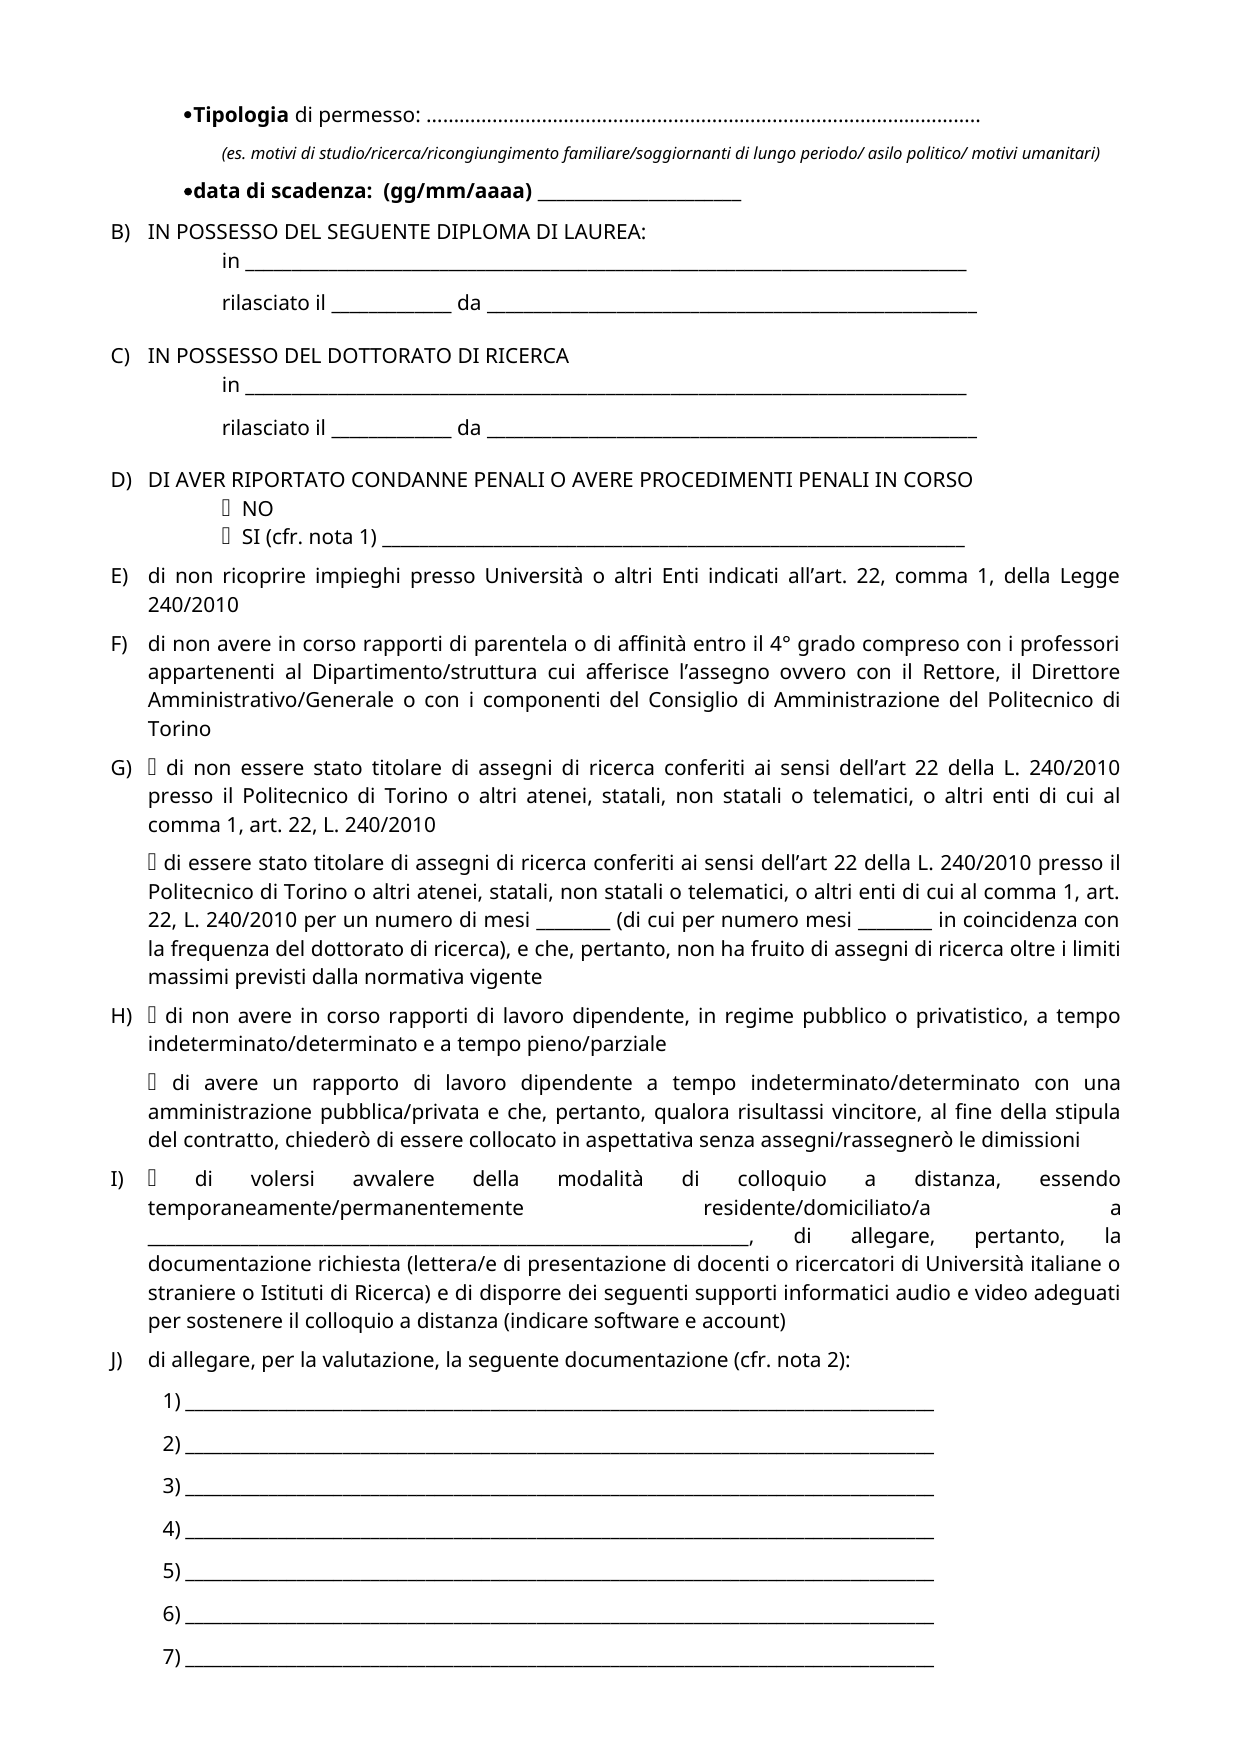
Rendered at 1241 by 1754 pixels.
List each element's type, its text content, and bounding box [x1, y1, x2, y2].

text rilasciato il _____________ da _____________________________________________________ [222, 288, 1122, 317]
list IN POSSESSO DEL SEGUENTE DIPLOMA DI LAUREA: [110, 217, 1122, 246]
list di allegare, per la valutazione, la seguente documentazione (cfr. nota 2): [110, 1345, 1122, 1374]
list di non ricoprire impieghi presso Università o altri Enti indicati all’art. 22, comma 1, della Legge 240/2010 [110, 561, 1122, 618]
list Tipologia di permesso: ……………………………………………………………………………………….. [184, 100, 1122, 129]
list IN POSSESSO DEL DOTTORATO DI RICERCA [110, 342, 1122, 370]
text in ______________________________________________________________________________ [222, 246, 1122, 274]
text NO [222, 494, 1122, 522]
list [162, 1557, 1122, 1585]
list _________________________________________________________________________________ [162, 1386, 1122, 1414]
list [162, 1642, 1122, 1670]
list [162, 1599, 1122, 1628]
text in ______________________________________________________________________________ [222, 370, 1122, 398]
list DI AVER RIPORTATO CONDANNE PENALI O AVERE PROCEDIMENTI PENALI IN CORSO [110, 466, 1122, 494]
list _________________________________________________________________________________ [162, 1514, 1122, 1542]
text (es. motivi di studio/ricerca/ricongiungimento familiare/soggiornanti di lungo periodo/ asilo politico/ motivi umanitari) [222, 141, 1122, 164]
list di non avere in corso rapporti di lavoro dipendente, in regime pubblico o privatistico, a tempo indeterminato/determinato e a tempo pieno/parziale [110, 1001, 1122, 1058]
list di non essere stato titolare di assegni di ricerca conferiti ai sensi dell’art 22 della L. 240/2010 presso il Politecnico di Torino o altri atenei, statali, non statali o telematici, o altri enti di cui al comma 1, art. . 240/2010 [110, 753, 1122, 838]
list _________________________________________________________________________________ [162, 1429, 1122, 1457]
text SI (cfr. nota 1) _______________________________________________________________ [222, 522, 1122, 551]
list di volersi avvalere della modalità di colloquio a distanza, essendo temporaneamente/permanentemente residente/domiciliato/a a _________________________________________________________________, di allegare, pertanto, la documentazione richiesta (lettera/e di presentazione di docenti o ricercatori di Università italiane o straniere o Istituti di Ricerca) e di disporre dei seguenti supporti informatici audio e video adeguati per sostenere il colloquio a distanza (indicare software e account) [110, 1164, 1122, 1335]
list _________________________________________________________________________________ [162, 1471, 1122, 1500]
text di avere un rapporto di lavoro dipendente a tempo indeterminato/determinato con una amministrazione pubblica/privata e che, pertanto, qualora risultassi vincitore, al fine della stipula del contratto, chiederò di essere collocato in aspettativa senza assegni/rassegnerò le dimissioni [148, 1068, 1122, 1154]
text rilasciato il _____________ da _____________________________________________________ [222, 413, 1122, 441]
list di non avere in corso rapporti di parentela o di affinità entro il 4° grado compreso con i professori appartenenti al Dipartimento/struttura cui afferisce l’assegno ovvero con il Rettore, il Direttore Amministrativo/Generale o con i componenti del Consiglio di Amministrazione del Politecnico di Torino [110, 629, 1122, 742]
text di essere stato titolare di assegni di ricerca conferiti ai sensi dell’art 22 della L. 240/2010 presso il Politecnico di Torino o altri atenei, statali, non statali o telematici, o altri enti di cui al comma 1, art. . 240/2010 per un numero di mesi ________ (di cui per numero mesi ________ in coincidenza con la frequenza del dottorato di ricerca), e che, pertanto, non ha fruito di assegni di ricerca oltre i limiti massimi previsti dalla normativa vigente [148, 848, 1122, 991]
list data di scadenza: (gg/mm/aaaa) ______________________ [184, 177, 1122, 205]
